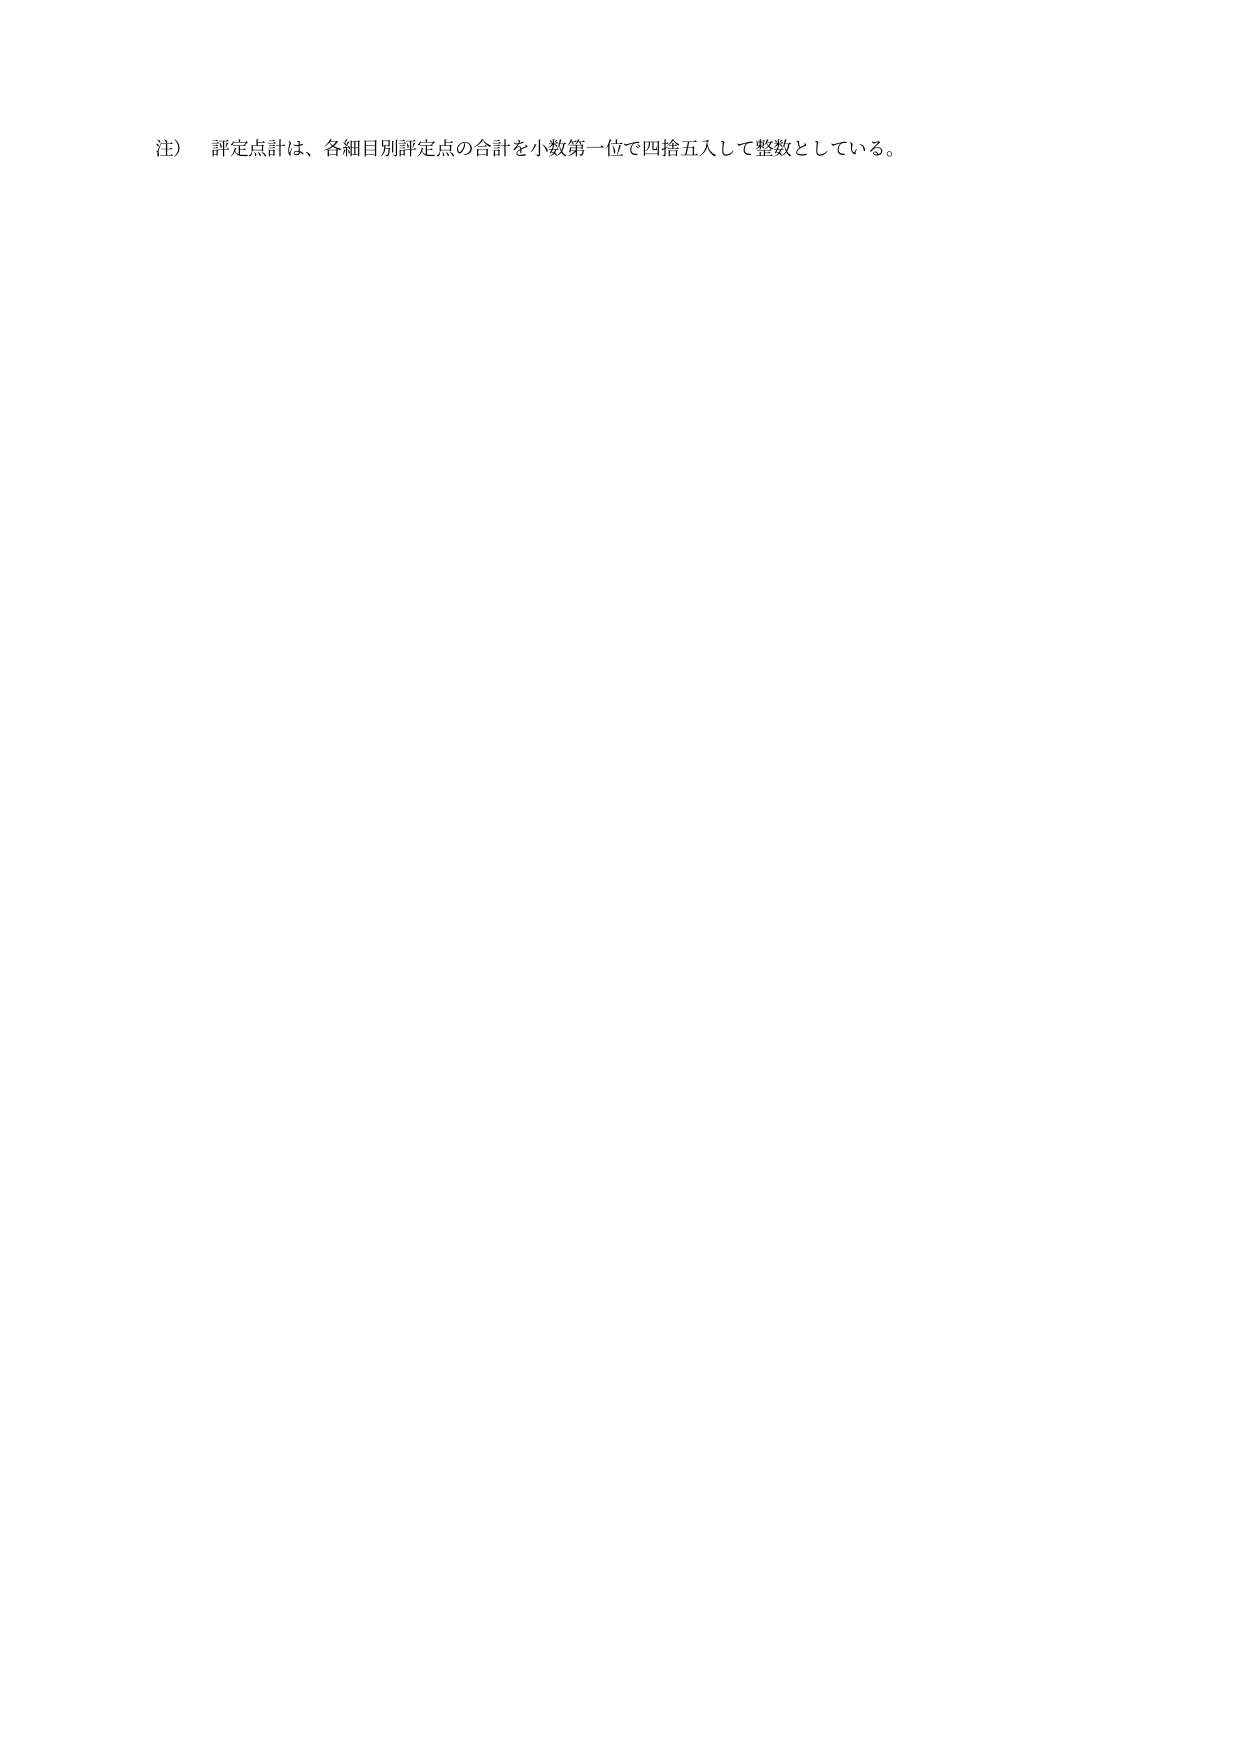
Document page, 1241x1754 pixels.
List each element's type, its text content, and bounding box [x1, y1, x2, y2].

text 注） 評定点計は、各細目別評定点の合計を小数第一位で四捨五入して整数としている。 [155, 134, 1085, 161]
